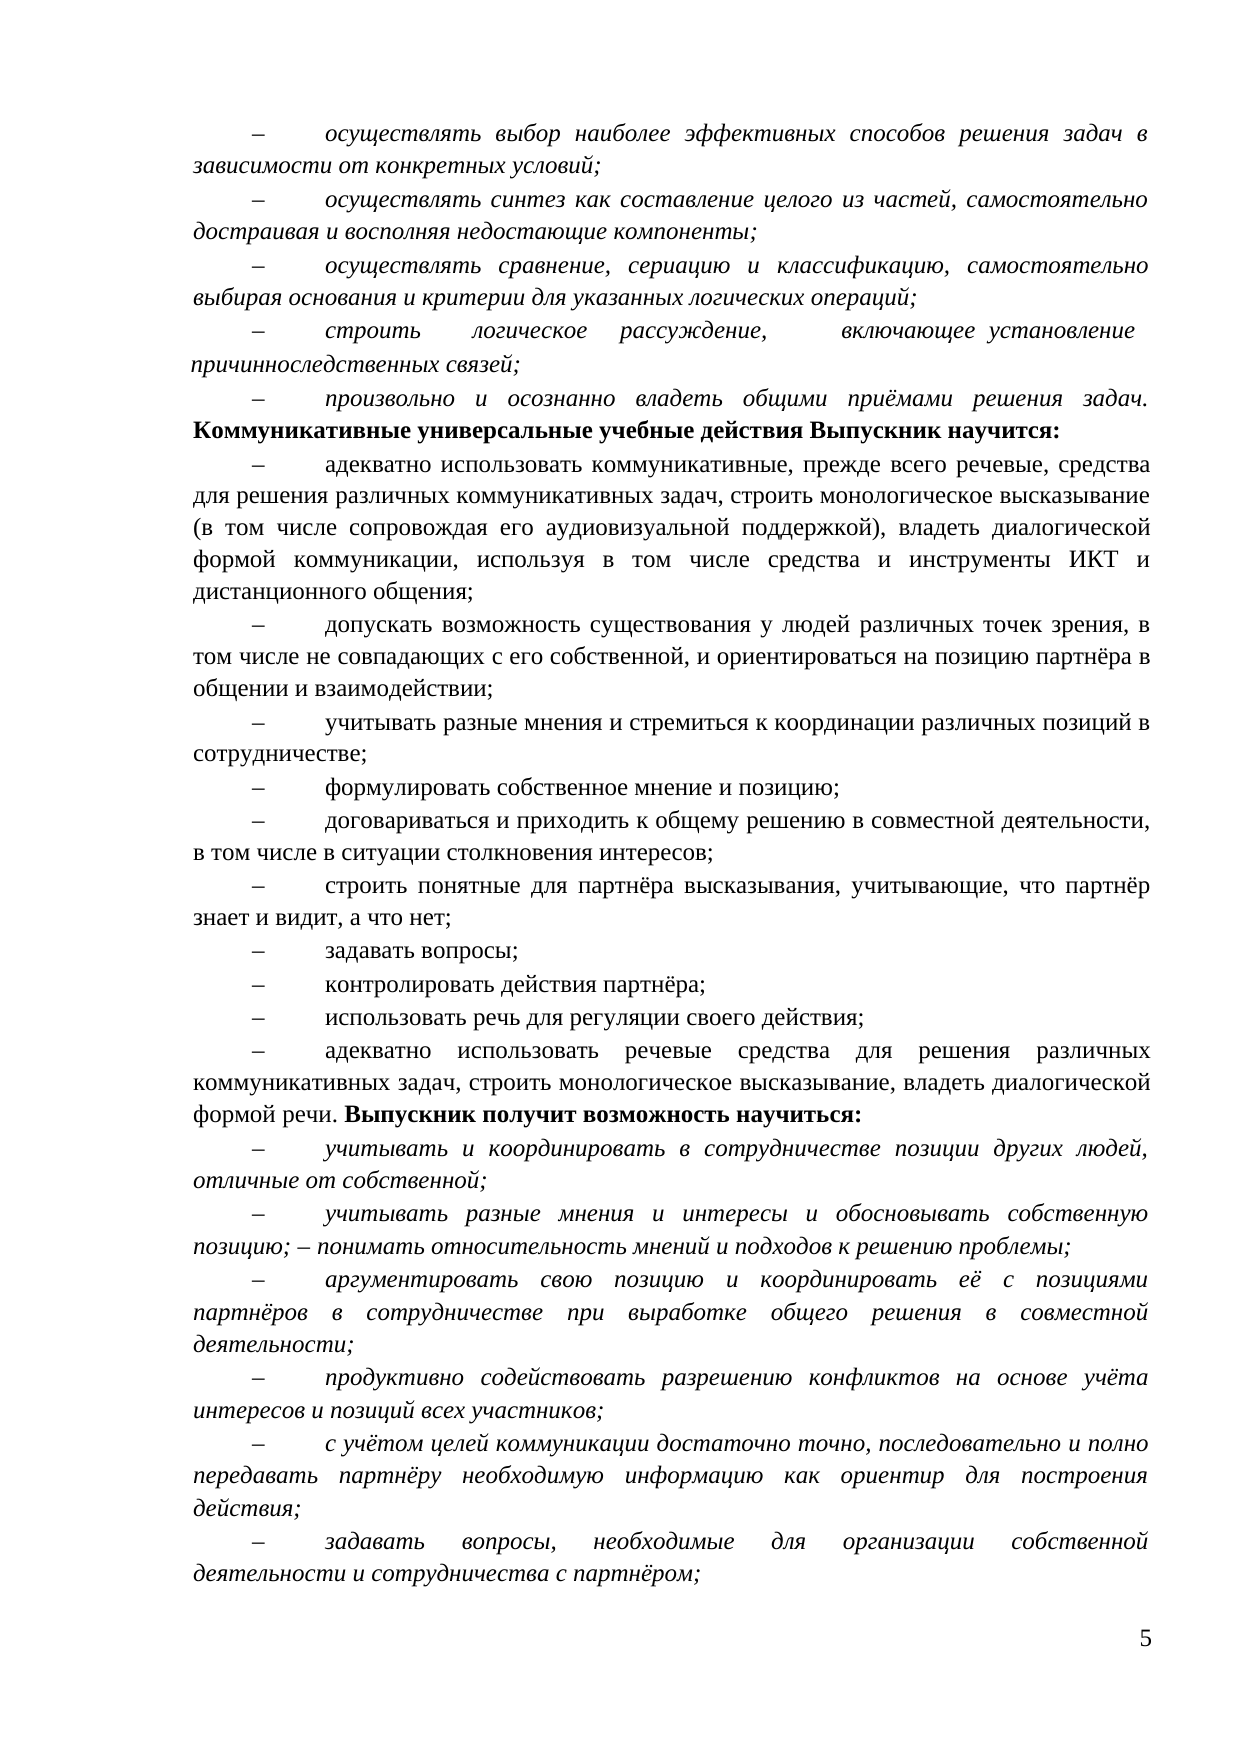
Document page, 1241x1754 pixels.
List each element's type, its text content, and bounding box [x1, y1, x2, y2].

list адекватно использовать коммуникативные, прежде всего речевые, средства для решения различных коммуникативных задач, строить монологическое высказывание (в том числе сопровождая его аудиовизуальной поддержкой), владеть диалогической формой коммуникации, используя в том числе средства и инструменты ИКТ и дистанционного общения; [193, 449, 1151, 605]
list осуществлять выбор наиболее эффективных способов решения задач в зависимости от конкретных условий; [193, 118, 1151, 179]
list формулировать собственное мнение и позицию; [193, 772, 1151, 801]
list договариваться и приходить к общему решению в совместной деятельности, в том числе в ситуации столкновения интересов; [193, 805, 1151, 866]
list использовать речь для регуляции своего действия; [193, 1002, 1151, 1031]
list задавать вопросы; [193, 936, 1151, 964]
list адекватно использовать речевые средства для решения различных коммуникативных задач, строить монологическое высказывание, владеть диалогической формой речи. Выпускник получит возможность научиться: [193, 1036, 1151, 1128]
list задавать вопросы, необходимые для организации собственной деятельности и сотрудничества с партнёром; [193, 1526, 1151, 1587]
list учитывать и координировать в сотрудничестве позиции других людей, отличные от собственной; [193, 1133, 1151, 1194]
list аргументировать свою позицию и координировать её с позициями партнёров в сотрудничестве при выработке общего решения в совместной деятельности; [193, 1264, 1151, 1358]
list учитывать разные мнения и интересы и обосновывать собственную позицию; – понимать относительность мнений и подходов к решению проблемы; [193, 1198, 1151, 1259]
list строить понятные для партнёра высказывания, учитывающие, что партнёр знает и видит, а что нет; [193, 870, 1151, 931]
list продуктивно содействовать разрешению конфликтов на основе учёта интересов и позиций всех участников; [193, 1362, 1151, 1423]
list с учётом целей коммуникации достаточно точно, последовательно и полно передавать партнёру необходимую информацию как ориентир для построения действия; [193, 1428, 1151, 1521]
list контролировать действия партнёра; [193, 969, 1151, 998]
list строить логическое рассуждение, включающее установление [193, 316, 1151, 344]
list произвольно и осознанно владеть общими приёмами решения задач. Коммуникативные универсальные учебные действия Выпускник научится: [193, 383, 1151, 444]
list допускать возможность существования у людей различных точек зрения, в том числе не совпадающих с его собственной, и ориентироваться на позицию партнёра в общении и взаимодействии; [193, 609, 1151, 702]
list учитывать разные мнения и стремиться к координации различных позиций в сотрудничестве; [193, 707, 1151, 767]
list осуществлять синтез как составление целого из частей, самостоятельно достраивая и восполняя недостающие компоненты; [193, 184, 1151, 245]
text причинно­следственных связей; [190, 349, 1152, 378]
list осуществлять сравнение, сериацию и классификацию, самостоятельно выбирая основания и критерии для указанных логических операций; [193, 250, 1151, 311]
